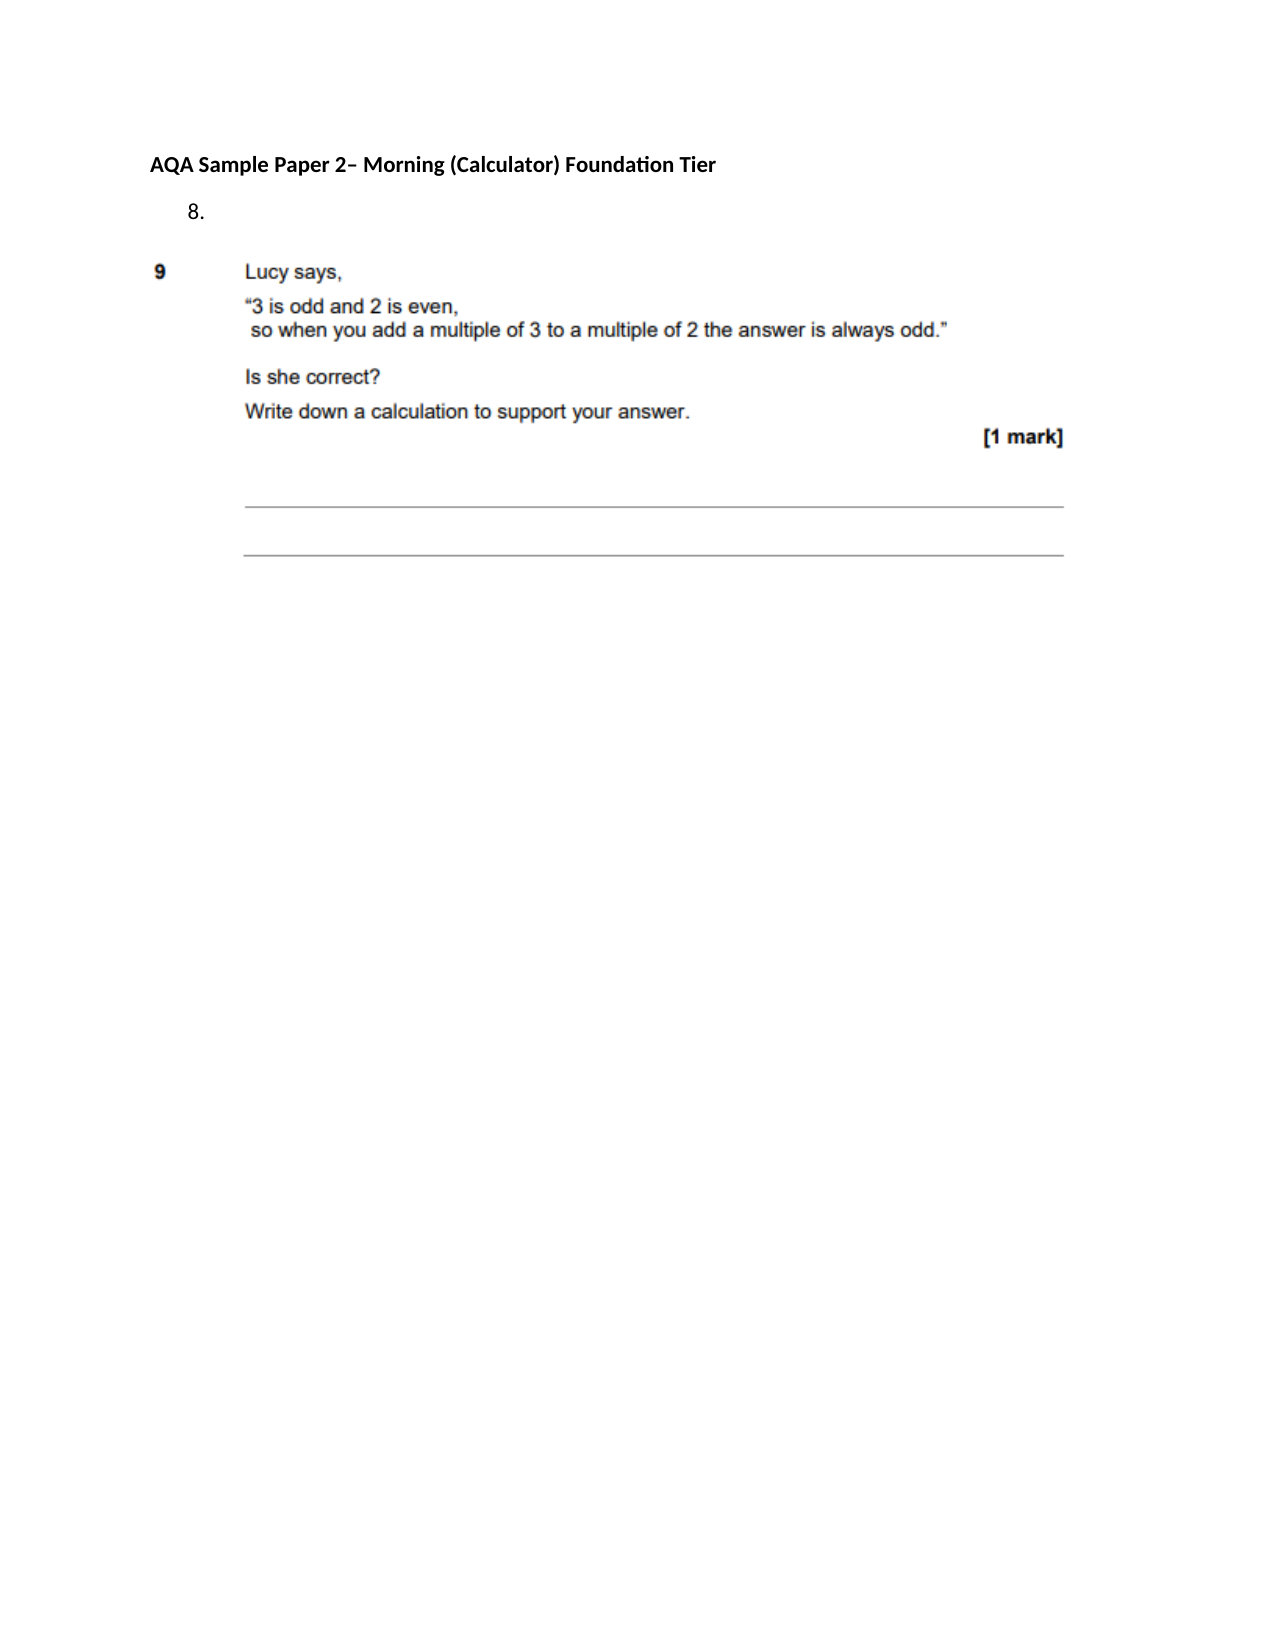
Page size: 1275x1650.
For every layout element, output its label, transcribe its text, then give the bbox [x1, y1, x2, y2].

text AQA Sample Paper 2– Morning (Calculator) Foundation Tier [150, 150, 1125, 178]
picture [150, 243, 1072, 618]
